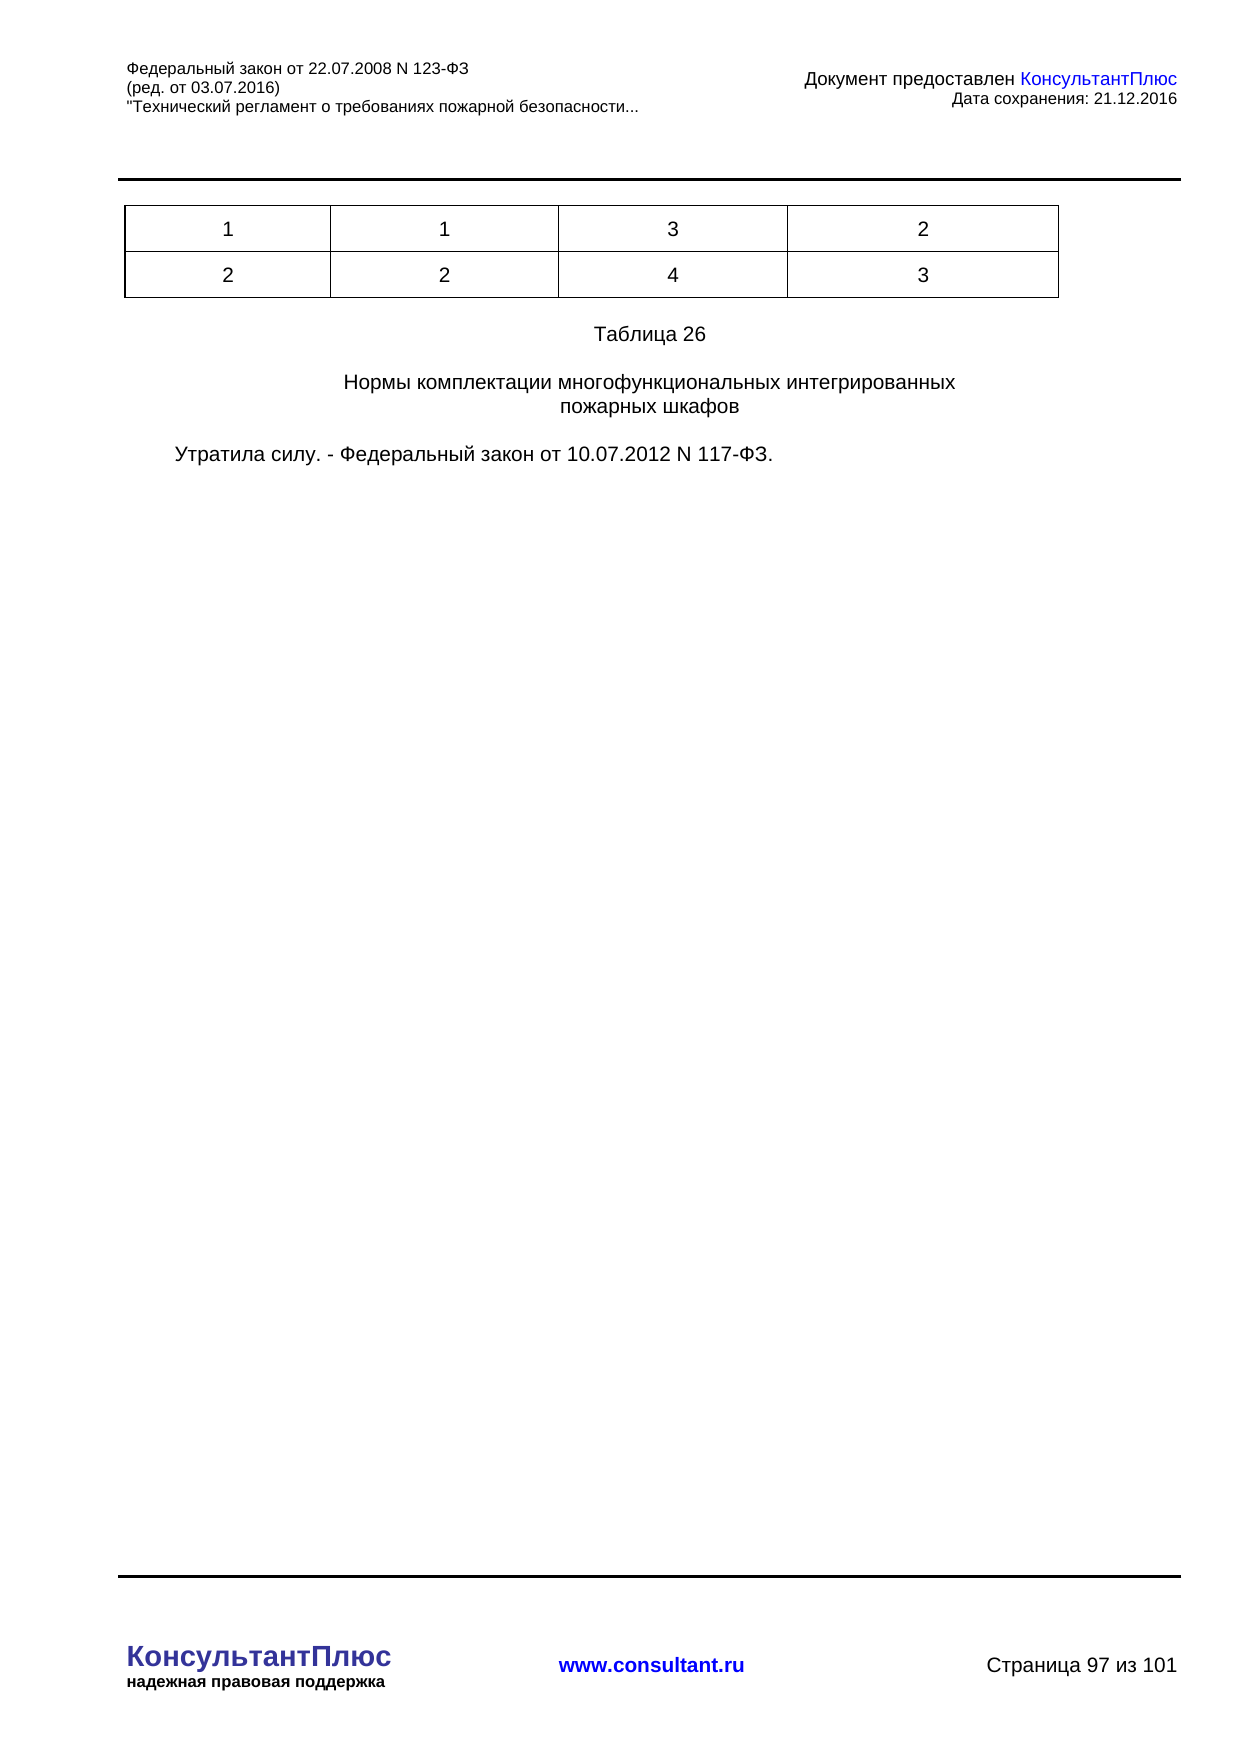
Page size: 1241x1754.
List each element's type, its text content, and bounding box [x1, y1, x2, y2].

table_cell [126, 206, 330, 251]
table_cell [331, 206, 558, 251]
text пожарных шкафов [118, 394, 1181, 418]
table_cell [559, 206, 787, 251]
text Утратила силу. - Федеральный закон от 10.07.2012 N 117-ФЗ. [118, 442, 1181, 466]
text Таблица 26 [118, 322, 1181, 346]
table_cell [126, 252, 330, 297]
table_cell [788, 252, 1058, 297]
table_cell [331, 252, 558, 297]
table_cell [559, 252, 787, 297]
text Нормы комплектации многофункциональных интегрированных [118, 370, 1181, 394]
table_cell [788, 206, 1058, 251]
